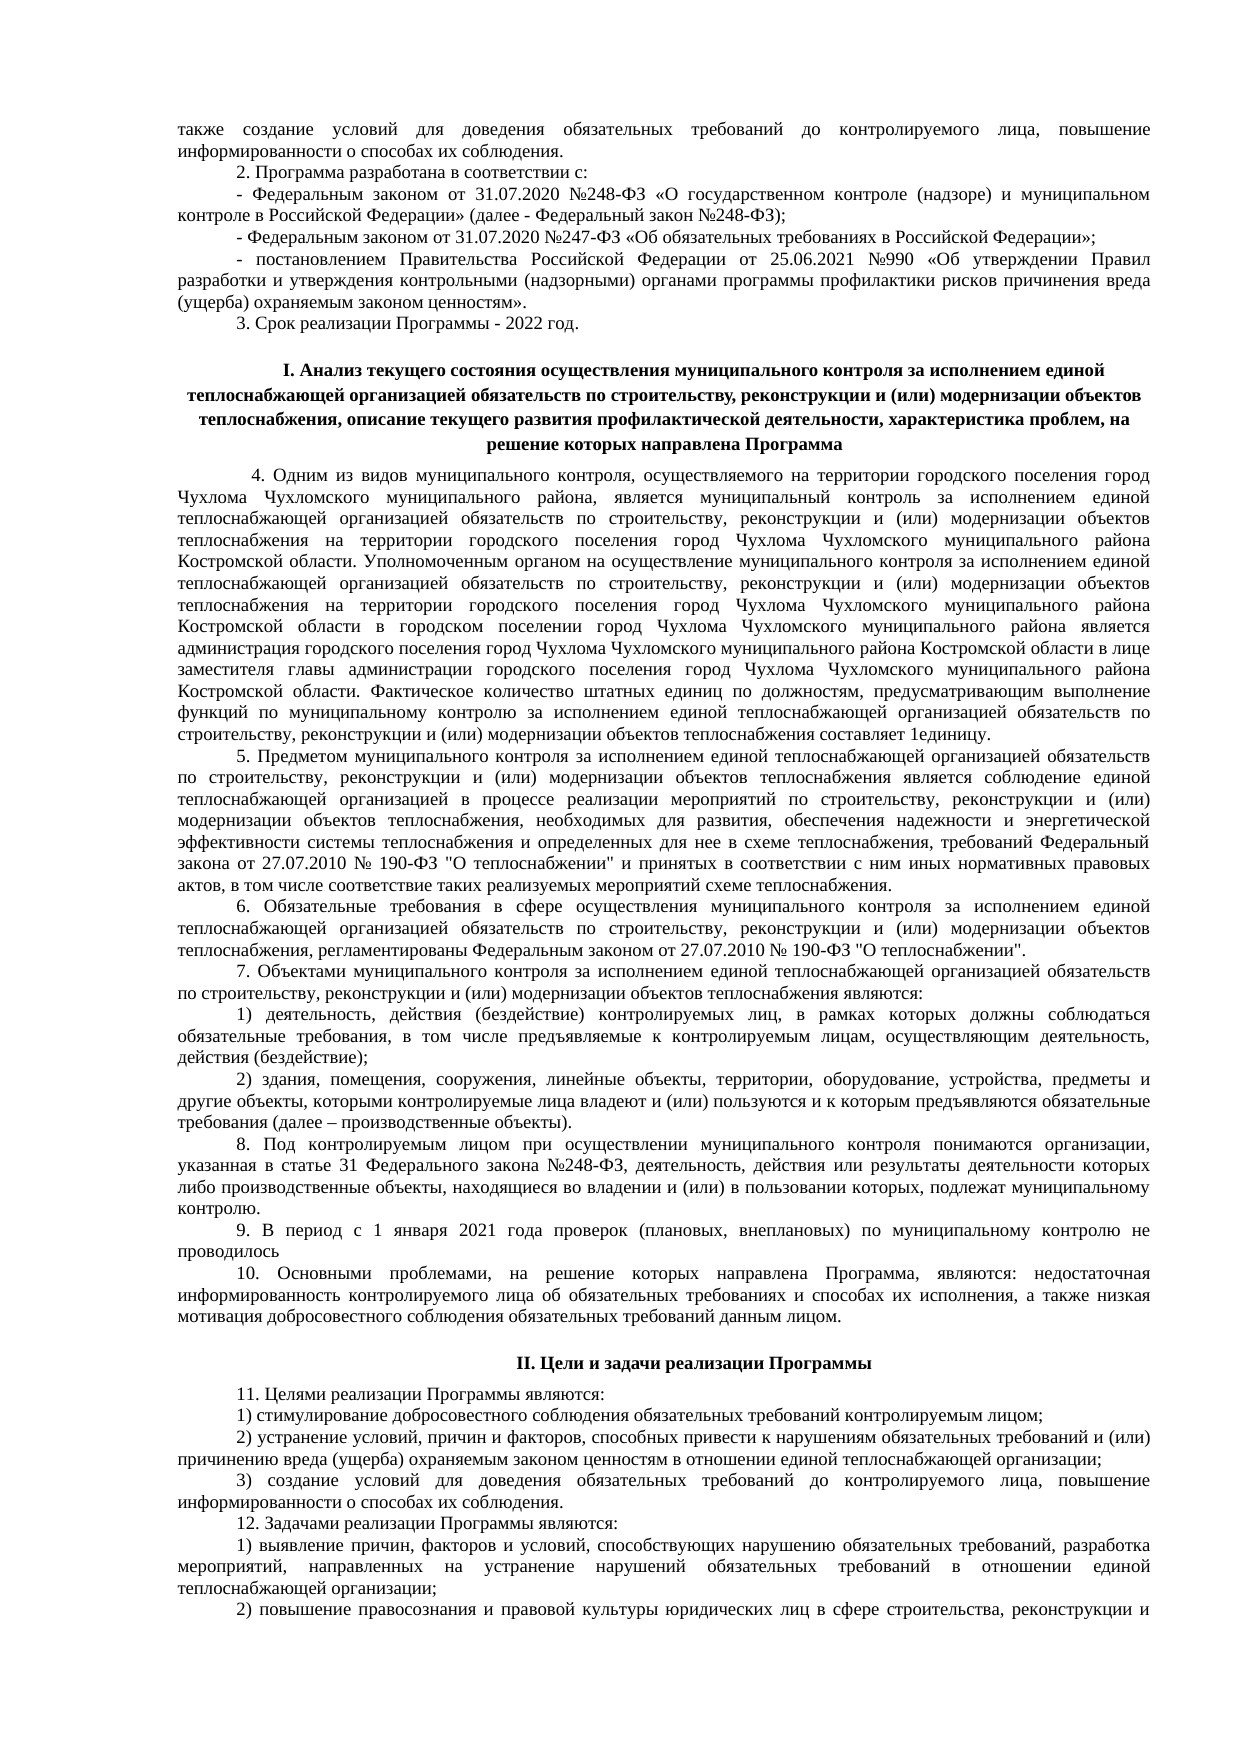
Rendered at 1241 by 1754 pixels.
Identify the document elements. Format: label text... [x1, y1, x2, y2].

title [177, 118, 1152, 161]
text 2) устранение условий, причин и факторов, способных привести к нарушениям обязательных требований и (или) причинению вреда (ущерба) охраняемым законом ценностям в отношении единой теплоснабжающей организации; [177, 1426, 1152, 1469]
text 3. Срок реализации Программы - 2022 год. [177, 312, 1152, 334]
text 1) стимулирование добросовестного соблюдения обязательных требований контролируемым лицом; [177, 1404, 1152, 1426]
subtitle I. Анализ текущего состояния осуществления муниципального контроля за исполнением единой теплоснабжающей организацией обязательств по строительству, реконструкции и (или) модернизации объектов теплоснабжения, описание текущего развития профилактической деятельности, характеристика проблем, на решение которых направлена Программа [177, 359, 1152, 455]
text 10. Основными проблемами, на решение которых направлена Программа, являются: недостаточная информированность контролируемого лица об обязательных требованиях и способах их исполнения, а также низкая мотивация добросовестного соблюдения обязательных требований данным лицом. [177, 1262, 1152, 1327]
text 2) здания, помещения, сооружения, линейные объекты, территории, оборудование, устройства, предметы и другие объекты, которыми контролируемые лица владеют и (или) пользуются и к которым предъявляются обязательные требования (далее – производственные объекты). [177, 1068, 1152, 1133]
text 11. Целями реализации Программы являются: [177, 1383, 1152, 1404]
text 4. Одним из видов муниципального контроля, осуществляемого на территории городского поселения город Чухлома Чухломского муниципального района, является муниципальный контроль за исполнением единой теплоснабжающей организацией обязательств по строительству, реконструкции и (или) модернизации объектов теплоснабжения на территории городского поселения город Чухлома Чухломского муниципального района Костромской области. Уполномоченным органом на осуществление муниципального контроля за исполнением единой теплоснабжающей организацией обязательств по строительству, реконструкции и (или) модернизации объектов теплоснабжения на территории городского поселения город Чухлома Чухломского муниципального района Костромской области в городском поселении город Чухлома Чухломского муниципального района является администрация городского поселения город Чухлома Чухломского муниципального района Костромской области в лице заместителя главы администрации городского поселения город Чухлома Чухломского муниципального района Костромской области. Фактическое количество штатных единиц по должностям, предусматривающим выполнение функций по муниципальному контролю за исполнением единой теплоснабжающей организацией обязательств по строительству, реконструкции и (или) модернизации объектов теплоснабжения составляет 1единицу. [177, 464, 1152, 744]
text 6. Обязательные требования в сфере осуществления муниципального контроля за исполнением единой теплоснабжающей организацией обязательств по строительству, реконструкции и (или) модернизации объектов теплоснабжения, регламентированы Федеральным законом от 27.07.2010 № 190-ФЗ "О теплоснабжении". [177, 895, 1152, 960]
text 9. В период с 1 января 2021 года проверок (плановых, внеплановых) по муниципальному контролю не проводилось [177, 1219, 1152, 1262]
text 3) создание условий для доведения обязательных требований до контролируемого лица, повышение информированности о способах их соблюдения. [177, 1469, 1152, 1512]
text - постановлением Правительства Российской Федерации от 25.06.2021 №990 «Об утверждении Правил разработки и утверждения контрольными (надзорными) органами программы профилактики рисков причинения вреда (ущерба) охраняемым законом ценностям». [177, 247, 1152, 312]
text - Федеральным законом от 31.07.2020 №248-ФЗ «О государственном контроле (надзоре) и муниципальном контроле в Российской Федерации» (далее - Федеральный закон №248-ФЗ); [177, 183, 1152, 226]
text 7. Объектами муниципального контроля за исполнением единой теплоснабжающей организацией обязательств по строительству, реконструкции и (или) модернизации объектов теплоснабжения являются: [177, 960, 1152, 1003]
text 1) деятельность, действия (бездействие) контролируемых лиц, в рамках которых должны соблюдаться обязательные требования, в том числе предъявляемые к контролируемым лицам, осуществляющим деятельность, действия (бездействие); [177, 1003, 1152, 1068]
text 12. Задачами реализации Программы являются: [177, 1512, 1152, 1534]
text 2. Программа разработана в соответствии с: [177, 161, 1152, 183]
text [177, 1598, 1152, 1620]
text 5. Предметом муниципального контроля за исполнением единой теплоснабжающей организацией обязательств по строительству, реконструкции и (или) модернизации объектов теплоснабжения является соблюдение единой теплоснабжающей организацией в процессе реализации мероприятий по строительству, реконструкции и (или) модернизации объектов теплоснабжения, необходимых для развития, обеспечения надежности и энергетической эффективности системы теплоснабжения и определенных для нее в схеме теплоснабжения, требований Федеральный закона от 27.07.2010 № 190-ФЗ "О теплоснабжении" и принятых в соответствии с ним иных нормативных правовых актов, в том числе соответствие таких реализуемых мероприятий схеме теплоснабжения. [177, 744, 1152, 895]
text - Федеральным законом от 31.07.2020 №247-ФЗ «Об обязательных требованиях в Российской Федерации»; [177, 226, 1152, 247]
text 8. Под контролируемым лицом при осуществлении муниципального контроля понимаются организации, указанная в статье 31 Федерального закона №248-ФЗ, деятельность, действия или результаты деятельности которых либо производственные объекты, находящиеся во владении и (или) в пользовании которых, подлежат муниципальному контролю. [177, 1133, 1152, 1219]
text 1) выявление причин, факторов и условий, способствующих нарушению обязательных требований, разработка мероприятий, направленных на устранение нарушений обязательных требований в отношении единой теплоснабжающей организации; [177, 1534, 1152, 1598]
subtitle II. Цели и задачи реализации Программы [177, 1352, 1152, 1373]
